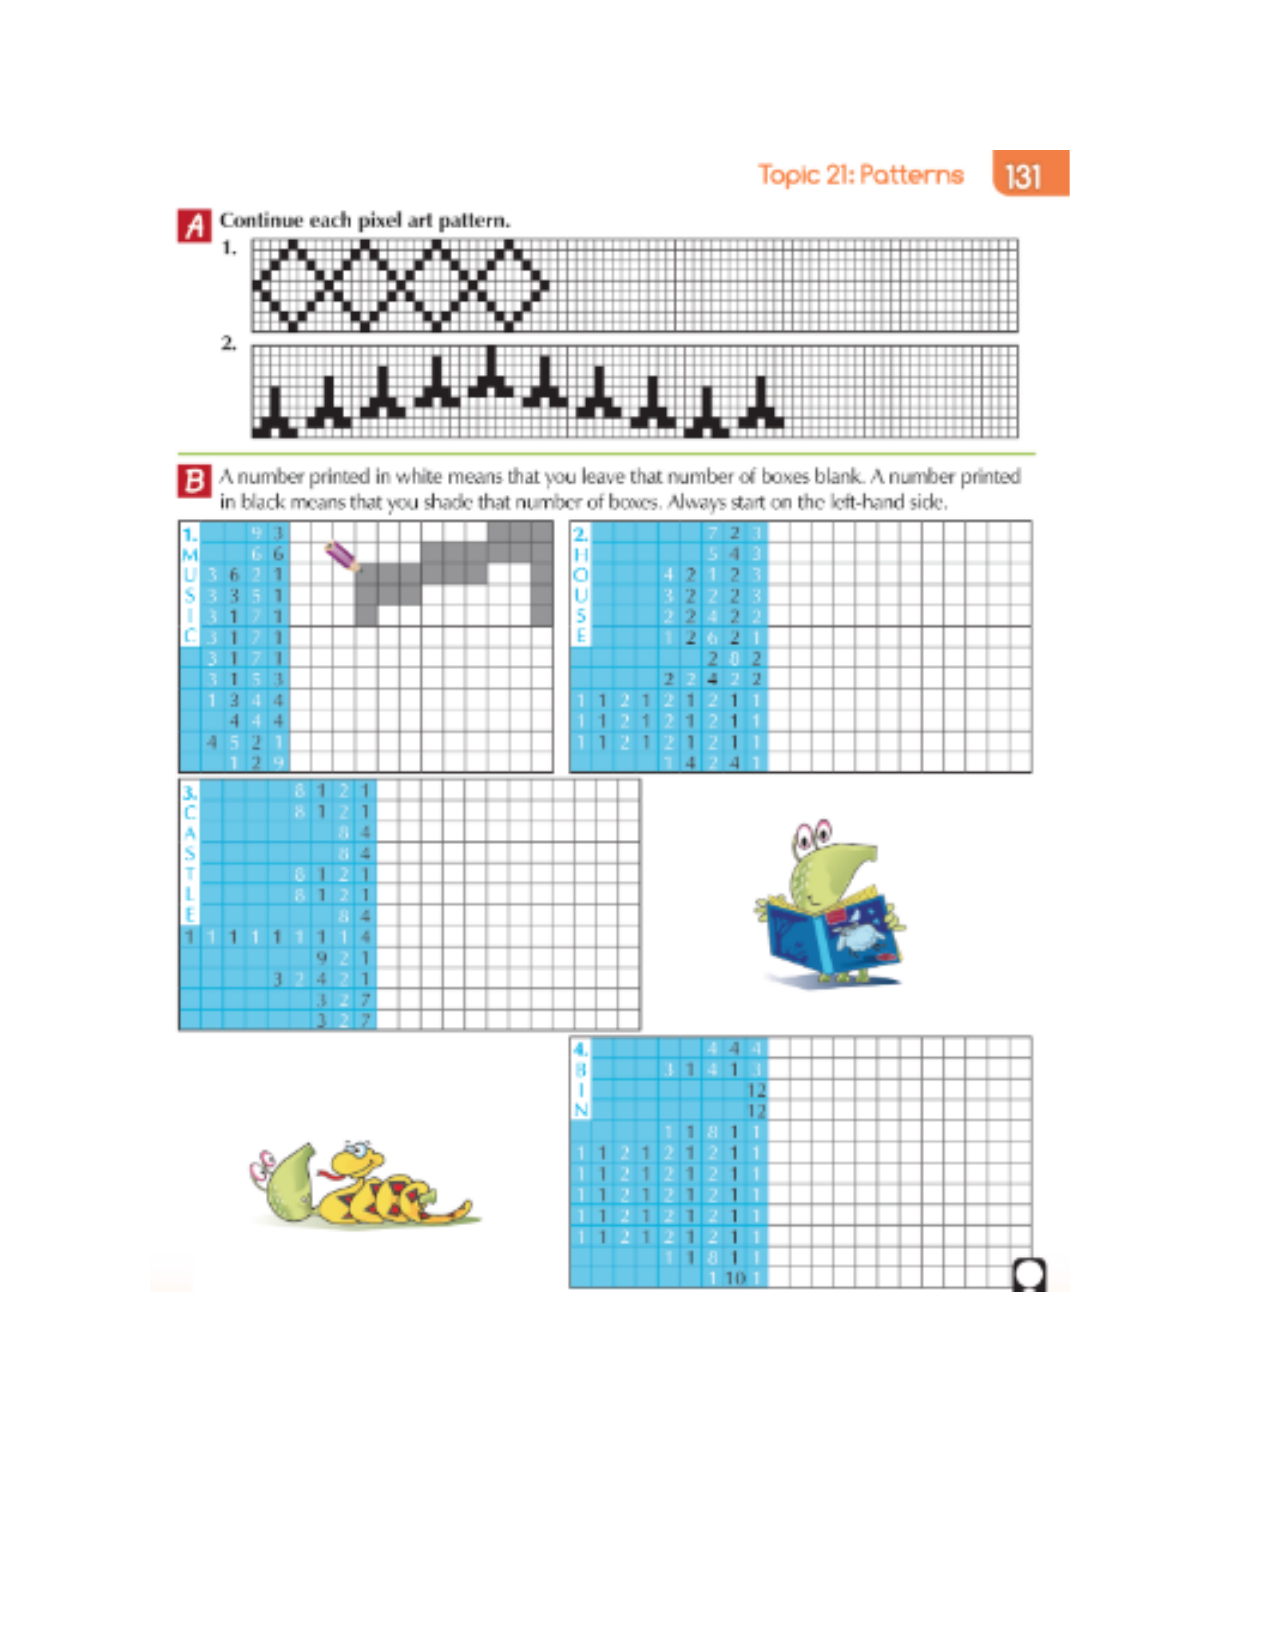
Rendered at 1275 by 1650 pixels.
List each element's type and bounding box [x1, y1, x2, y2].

picture [150, 150, 1070, 1292]
